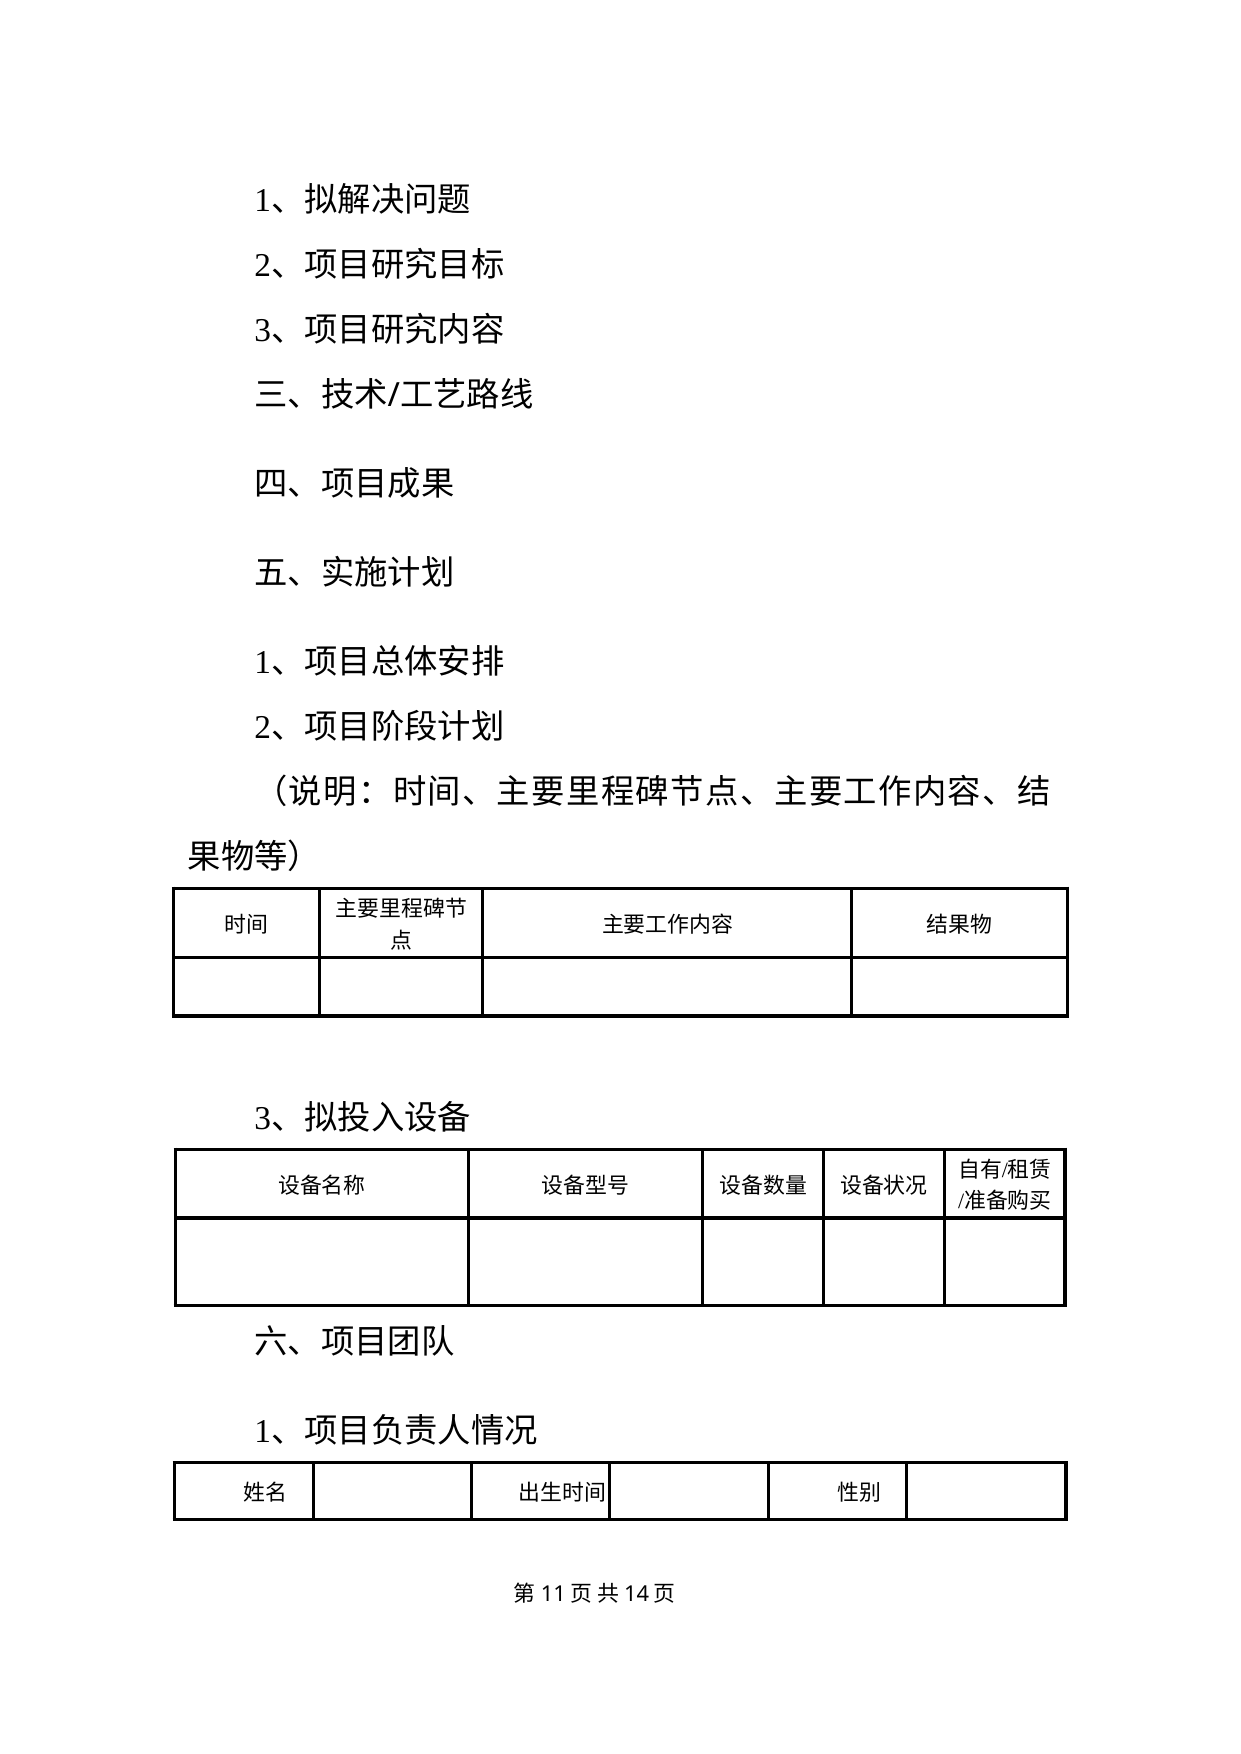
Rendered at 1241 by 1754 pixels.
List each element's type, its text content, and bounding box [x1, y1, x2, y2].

text 2、项目阶段计划 [187, 692, 1053, 757]
text 五、实施计划 [187, 537, 1053, 602]
text 三、技术/工艺路线 [187, 359, 1053, 424]
table_header 出生时间 [473, 1464, 608, 1518]
table_header [611, 1464, 767, 1518]
table_header 结果物 [853, 890, 1066, 956]
table_header 性别 [770, 1464, 905, 1518]
text 1、拟解决问题 [187, 164, 1053, 229]
text 3、拟投入设备 [187, 1082, 1053, 1147]
text 1、项目总体安排 [187, 627, 1053, 692]
text 1、项目负责人情况 [187, 1396, 1053, 1461]
text 3、项目研究内容 [187, 294, 1053, 359]
table_cell [825, 1220, 943, 1304]
table_cell [321, 959, 481, 1014]
table_header 主要工作内容 [484, 890, 850, 956]
table_header 设备状况 [825, 1151, 943, 1216]
text 2、项目研究目标 [187, 229, 1053, 294]
table_header 姓名 [176, 1464, 312, 1518]
text 六、项目团队 [187, 1307, 1053, 1372]
table_header [315, 1464, 470, 1518]
table_cell [946, 1220, 1063, 1304]
table_header 时间 [175, 890, 318, 956]
table_cell [853, 959, 1066, 1014]
table_header [908, 1464, 1064, 1518]
table_header 主要里程碑节点 [321, 890, 481, 956]
table_header 设备型号 [470, 1151, 701, 1216]
table_header 自有/租赁/准备购买 [946, 1151, 1063, 1216]
table_cell [175, 959, 318, 1014]
table_cell [704, 1220, 822, 1304]
table_cell [484, 959, 850, 1014]
table_cell [470, 1220, 701, 1304]
text （说明：时间、主要里程碑节点、主要工作内容、结果物等） [187, 757, 1053, 887]
text 四、项目成果 [187, 448, 1053, 513]
table_header 设备名称 [177, 1151, 467, 1216]
table_cell [177, 1220, 467, 1304]
table_header 设备数量 [704, 1151, 822, 1216]
